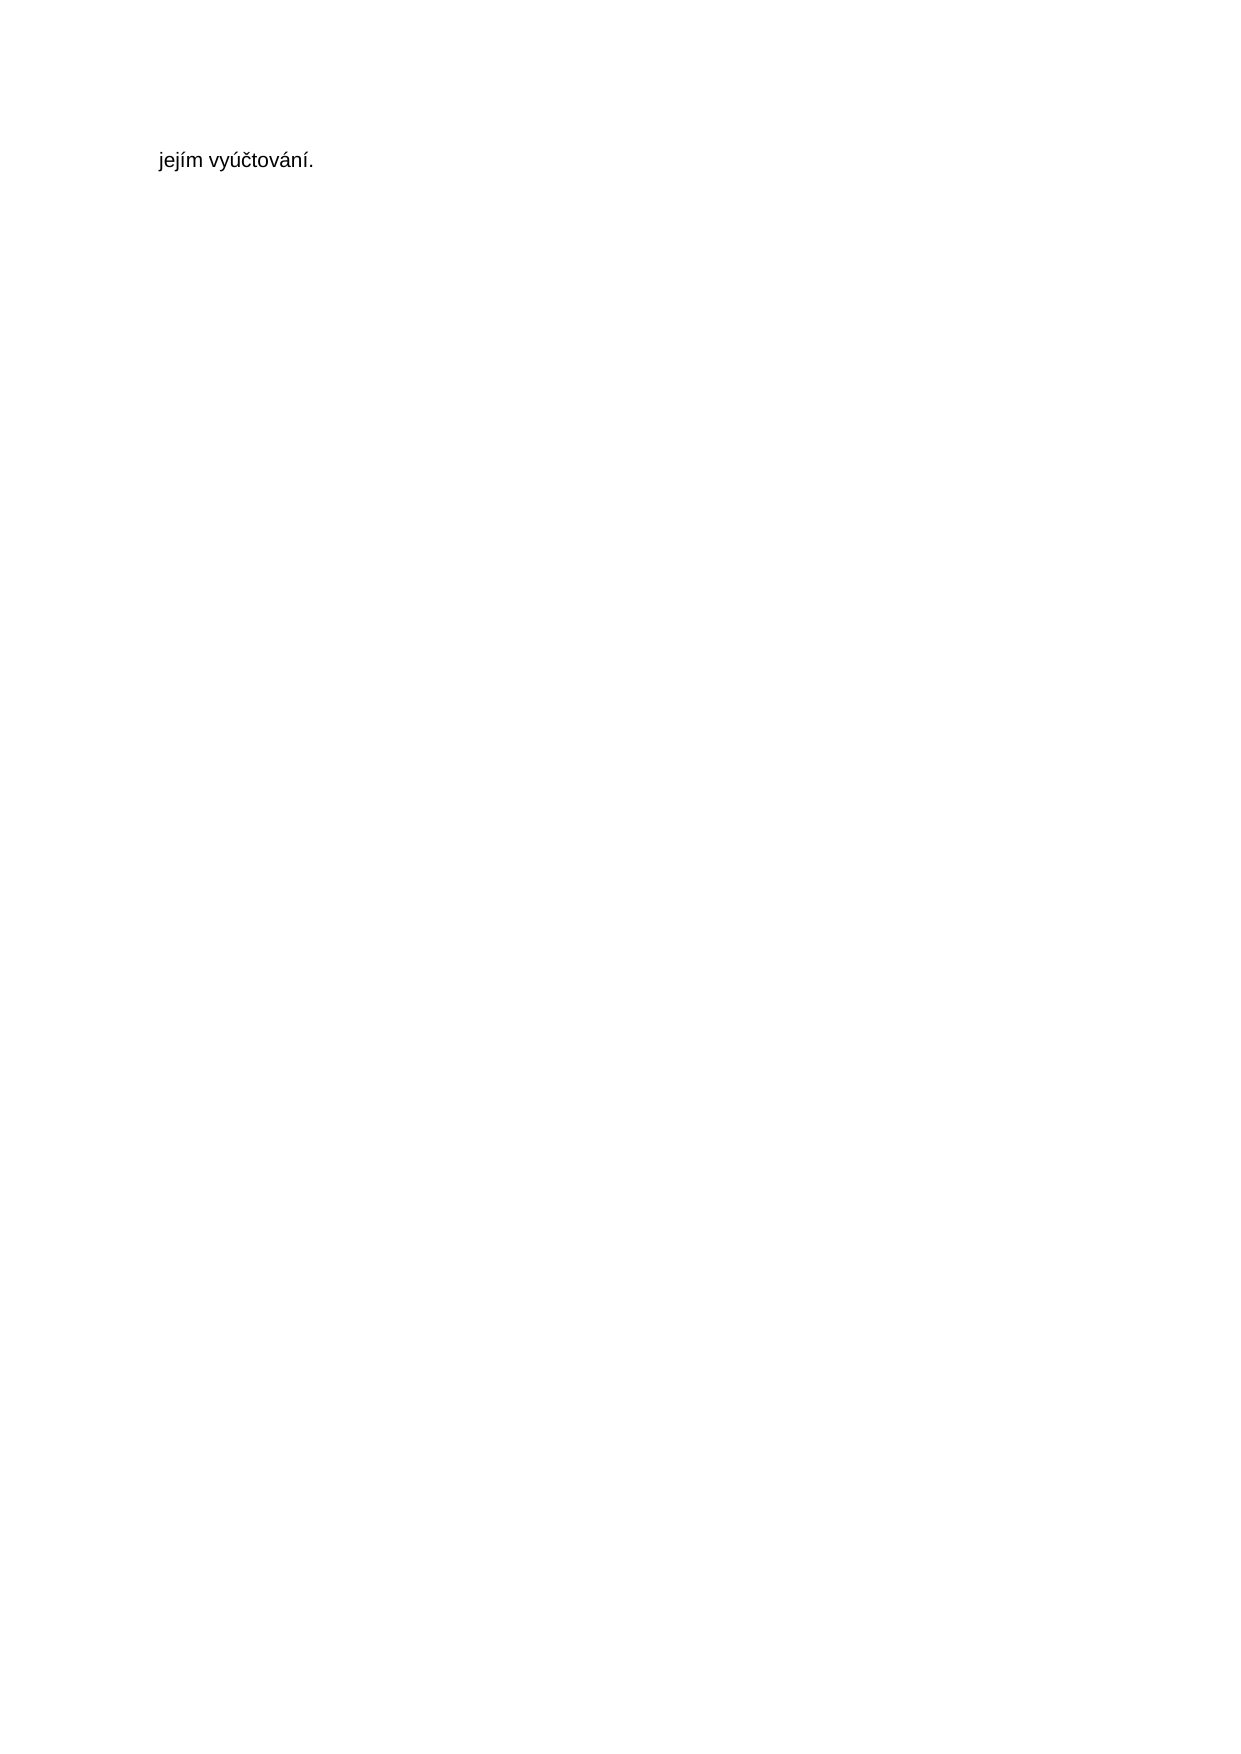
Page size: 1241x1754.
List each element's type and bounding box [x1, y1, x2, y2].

table_header [148, 148, 1093, 172]
